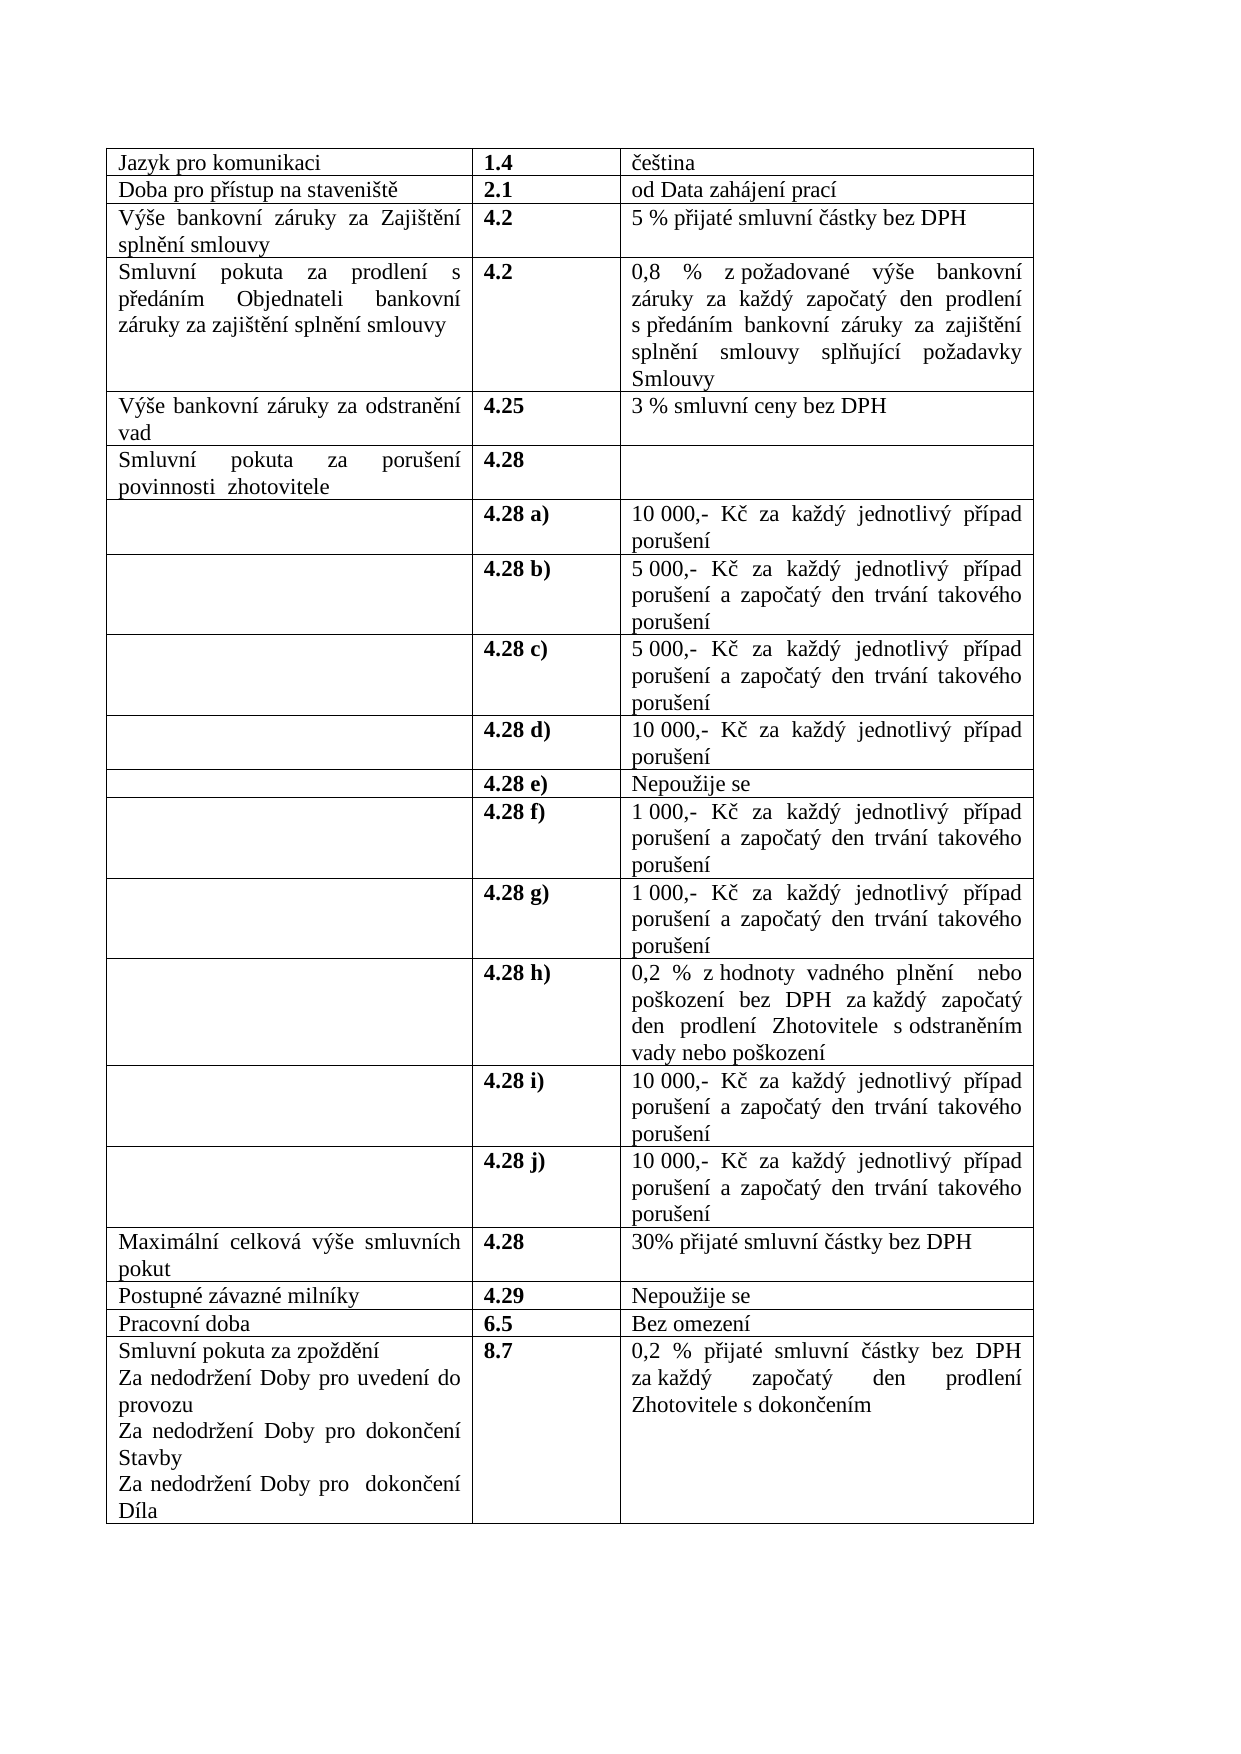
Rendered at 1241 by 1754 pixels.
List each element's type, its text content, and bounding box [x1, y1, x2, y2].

table_cell 3 % smluvní ceny bez DPH [621, 392, 1033, 445]
table_cell Smluvní pokuta za prodlení s předáním Objednateli bankovní záruky za zajištění splnění smlouvy [107, 258, 472, 391]
table_cell 5 000,- Kč za každý jednotlivý případ porušení a započatý den trvání takového porušení [621, 635, 1033, 715]
table_cell [107, 879, 472, 958]
table_cell 2.1 [473, 176, 620, 203]
table_cell 1 000,- Kč za každý jednotlivý případ porušení a započatý den trvání takového porušení [621, 798, 1033, 877]
table_cell čeština [621, 149, 1033, 175]
table_cell Výše bankovní záruky za odstranění vad [107, 392, 472, 445]
table_cell Jazyk pro komunikaci [107, 149, 472, 175]
table_cell Bez omezení [621, 1310, 1033, 1336]
table_cell 0,2 % přijaté smluvní částky bez DPH za každý započatý den prodlení Zhotovitele s dokončením [621, 1337, 1033, 1523]
table_cell 6.5 [473, 1310, 620, 1336]
table_cell 10 000,- Kč za každý jednotlivý případ porušení a započatý den trvání takového porušení [621, 1147, 1033, 1227]
table_cell 1.4 [473, 149, 620, 175]
table_cell 5 % přijaté smluvní částky bez DPH [621, 204, 1033, 257]
table_cell od Data zahájení prací [621, 176, 1033, 203]
table_cell Maximální celková výše smluvních pokut [107, 1228, 472, 1281]
table_cell 4.28 a) [473, 500, 620, 553]
table_cell [107, 959, 472, 1065]
table_cell 5 000,- Kč za každý jednotlivý případ porušení a započatý den trvání takového porušení [621, 555, 1033, 634]
table_cell 1 000,- Kč za každý jednotlivý případ porušení a započatý den trvání takového porušení [621, 879, 1033, 958]
table_cell 10 000,- Kč za každý jednotlivý případ porušení [621, 500, 1033, 553]
table_cell [107, 798, 472, 877]
table_cell Doba pro přístup na staveniště [107, 176, 472, 203]
table_cell 4.2 [473, 258, 620, 391]
table_cell 4.28 h) [473, 959, 620, 1065]
table_cell [107, 1066, 472, 1146]
table_cell [107, 555, 472, 634]
table_cell 4.28 f) [473, 798, 620, 877]
table_cell Nepoužije se [621, 770, 1033, 797]
table_cell [621, 446, 1033, 499]
table_cell 4.2 [473, 204, 620, 257]
table_cell [107, 716, 472, 769]
table_cell 4.28 c) [473, 635, 620, 715]
table_cell Nepoužije se [621, 1282, 1033, 1309]
table_cell 0,8 % z požadované výše bankovní záruky za každý započatý den prodlení s předáním bankovní záruky za zajištění splnění smlouvy splňující požadavky Smlouvy [621, 258, 1033, 391]
table_cell 4.28 i) [473, 1066, 620, 1146]
table_cell 0,2 % z hodnoty vadného plnění nebo poškození bez DPH za každý započatý den prodlení Zhotovitele s odstraněním vady nebo poškození [621, 959, 1033, 1065]
table_cell 10 000,- Kč za každý jednotlivý případ porušení a započatý den trvání takového porušení [621, 1066, 1033, 1146]
table_cell 4.28 j) [473, 1147, 620, 1227]
table_cell [107, 1147, 472, 1227]
table_cell 4.28 [473, 446, 620, 499]
table_cell 4.28 g) [473, 879, 620, 958]
table_cell 10 000,- Kč za každý jednotlivý případ porušení [621, 716, 1033, 769]
table_cell Výše bankovní záruky za Zajištění splnění smlouvy [107, 204, 472, 257]
table_cell 4.29 [473, 1282, 620, 1309]
table_cell Smluvní pokuta za porušení povinnosti zhotovitele [107, 446, 472, 499]
table_cell 8.7 [473, 1337, 620, 1523]
table_cell [107, 635, 472, 715]
table_cell 4.25 [473, 392, 620, 445]
table_cell 4.28 e) [473, 770, 620, 797]
table_cell Postupné závazné milníky [107, 1282, 472, 1309]
table_cell 30% přijaté smluvní částky bez DPH [621, 1228, 1033, 1281]
table_cell [107, 770, 472, 797]
table_cell [107, 500, 472, 553]
table_cell 4.28 [473, 1228, 620, 1281]
table_cell 4.28 d) [473, 716, 620, 769]
table_cell Smluvní pokuta za zpoždění Za nedodržení Doby pro uvedení do provozu Za nedodržení Doby pro dokončení Stavby Za nedodržení Doby pro dokončení Díla [107, 1337, 472, 1523]
table_cell 4.28 b) [473, 555, 620, 634]
table_cell Pracovní doba [107, 1310, 472, 1336]
